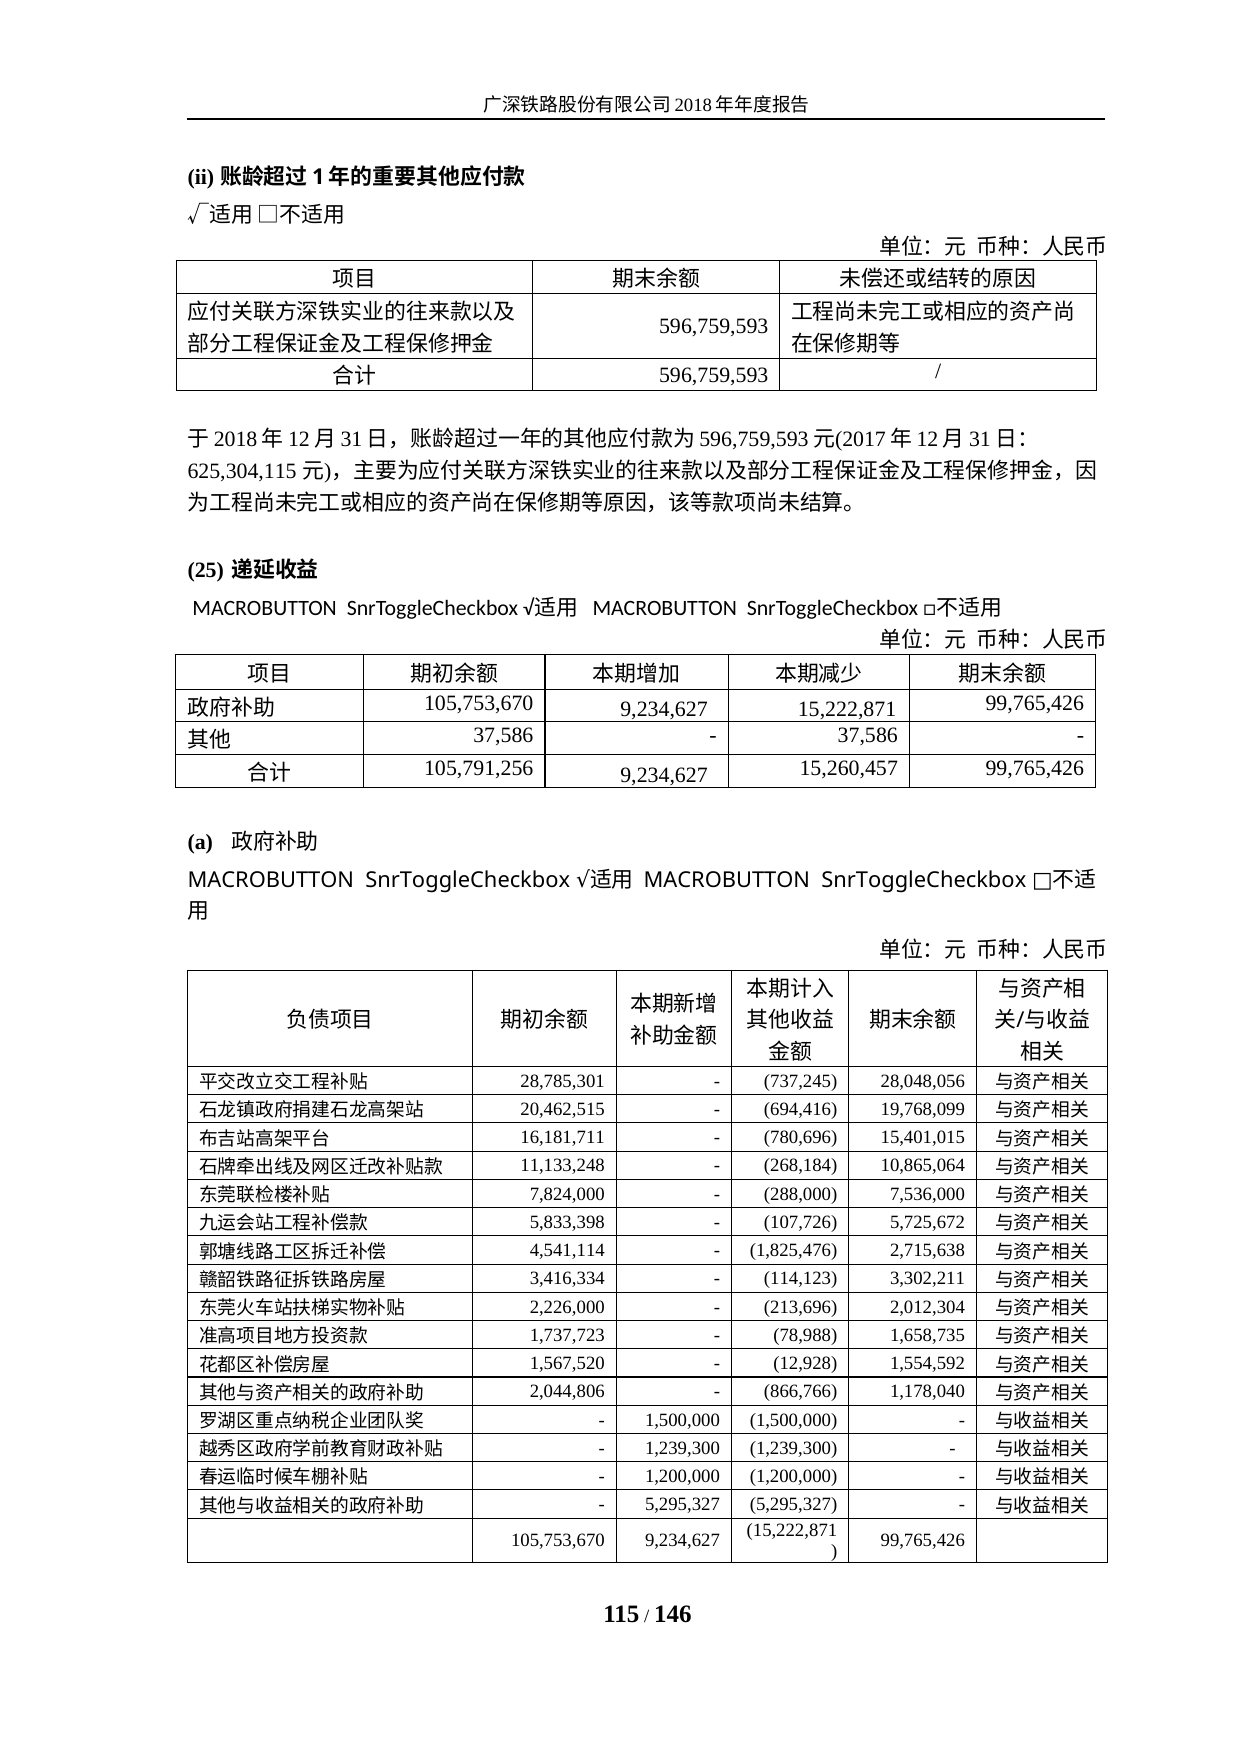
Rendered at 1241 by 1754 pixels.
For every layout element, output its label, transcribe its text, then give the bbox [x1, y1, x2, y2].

subtitle 递延收益 [187, 552, 1107, 584]
